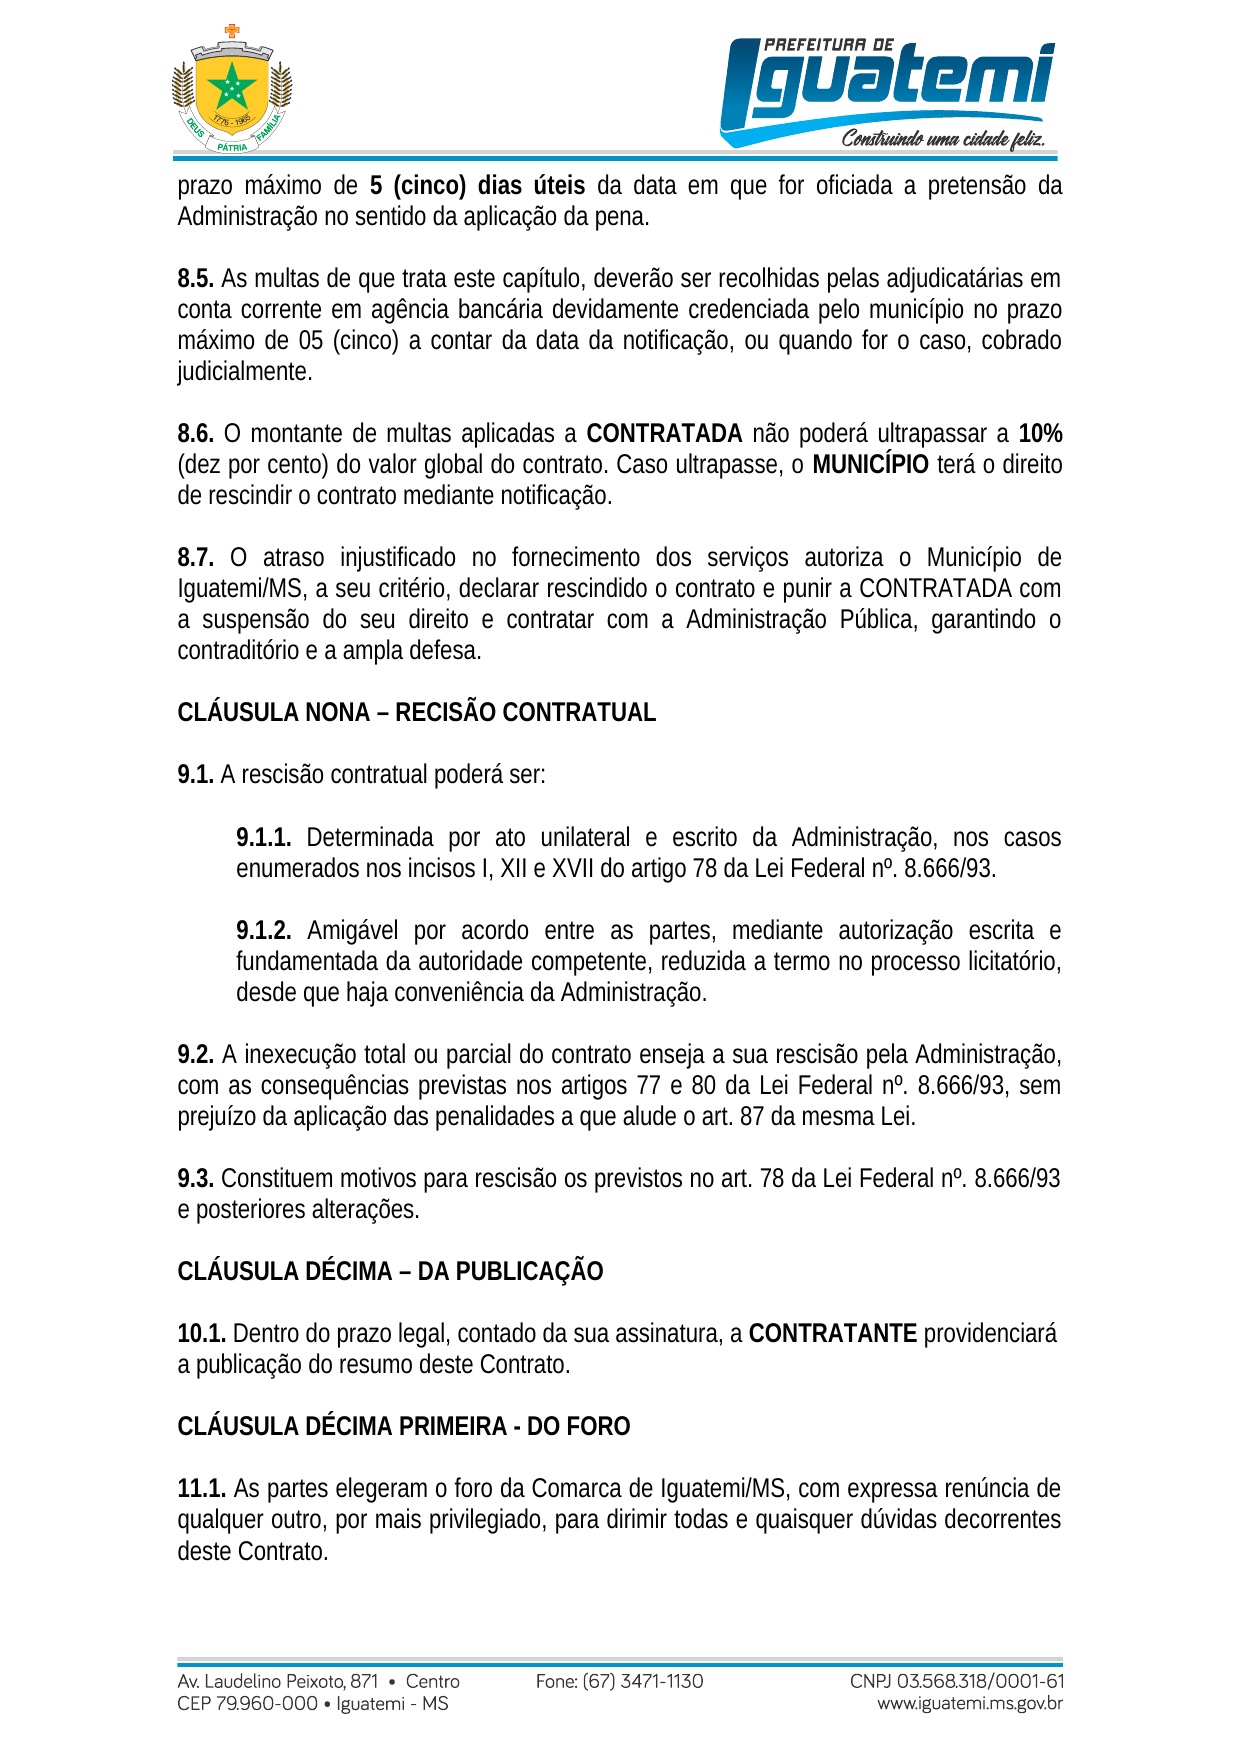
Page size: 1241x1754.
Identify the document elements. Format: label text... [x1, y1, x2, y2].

text 8.5. As multas de que trata este capítulo, deverão ser recolhidas pelas adjudicatárias em conta corrente em agência bancária devidamente credenciada pelo município no prazo máximo de 05 (cinco) a contar da data da notificação, ou quando for o caso, cobrado judicialmente. [177, 262, 1063, 386]
text 9.3. Constituem motivos para rescisão os previstos no art. 78 da Lei Federal nº. 8.666/93 e posteriores alterações. [177, 1162, 1063, 1224]
text 9.2. A inexecução total ou parcial do contrato enseja a sua rescisão pela Administração, com as consequências previstas nos artigos 77 e 80 da Lei Federal nº. 8.666/93, sem prejuízo da aplicação das penalidades a que alude o art. 87 da mesma Lei. [177, 1038, 1063, 1131]
subtitle CLÁUSULA NONA – RECISÃO CONTRATUAL [177, 696, 1063, 727]
text 8.7. O atraso injustificado no fornecimento dos serviços autoriza o Município de Iguatemi/MS, a seu critério, declarar rescindido o contrato e punir a CONTRATADA com a suspensão do seu direito e contratar com a Administração Pública, garantindo o contraditório e a ampla defesa. [177, 541, 1063, 665]
text CLÁUSULA DÉCIMA PRIMEIRA - DO FORO [177, 1410, 1063, 1441]
text 11.1. As partes elegeram o foro da Comarca de Iguatemi/MS, com expressa renúncia de qualquer outro, por mais privilegiado, para dirimir todas e quaisquer dúvidas decorrentes deste Contrato. [177, 1472, 1063, 1566]
subtitle CLÁUSULA DÉCIMA – DA PUBLICAÇÃO [177, 1255, 1063, 1286]
text 9.1. A rescisão contratual poderá ser: [177, 758, 1063, 789]
text 10.1. Dentro do prazo legal, contado da sua assinatura, a CONTRATANTE providenciará a publicação do resumo deste Contrato. [177, 1317, 1063, 1379]
text 9.1.1. Determinada por ato unilateral e escrito da Administração, nos casos enumerados nos incisos I, XII e XVII do artigo 78 da Lei Federal nº. 8.666/93. [236, 821, 1063, 883]
text 9.1.2. Amigável por acordo entre as partes, mediante autorização escrita e fundamentada da autoridade competente, reduzida a termo no processo licitatório, desde que haja conveniência da Administração. [236, 914, 1063, 1007]
text 8.6. O montante de multas aplicadas a CONTRATADA não poderá ultrapassar a 10% (dez por cento) do valor global do contrato. Caso ultrapasse, o MUNICÍPIO terá o direito de rescindir o contrato mediante notificação. [177, 417, 1063, 510]
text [177, 169, 1063, 231]
